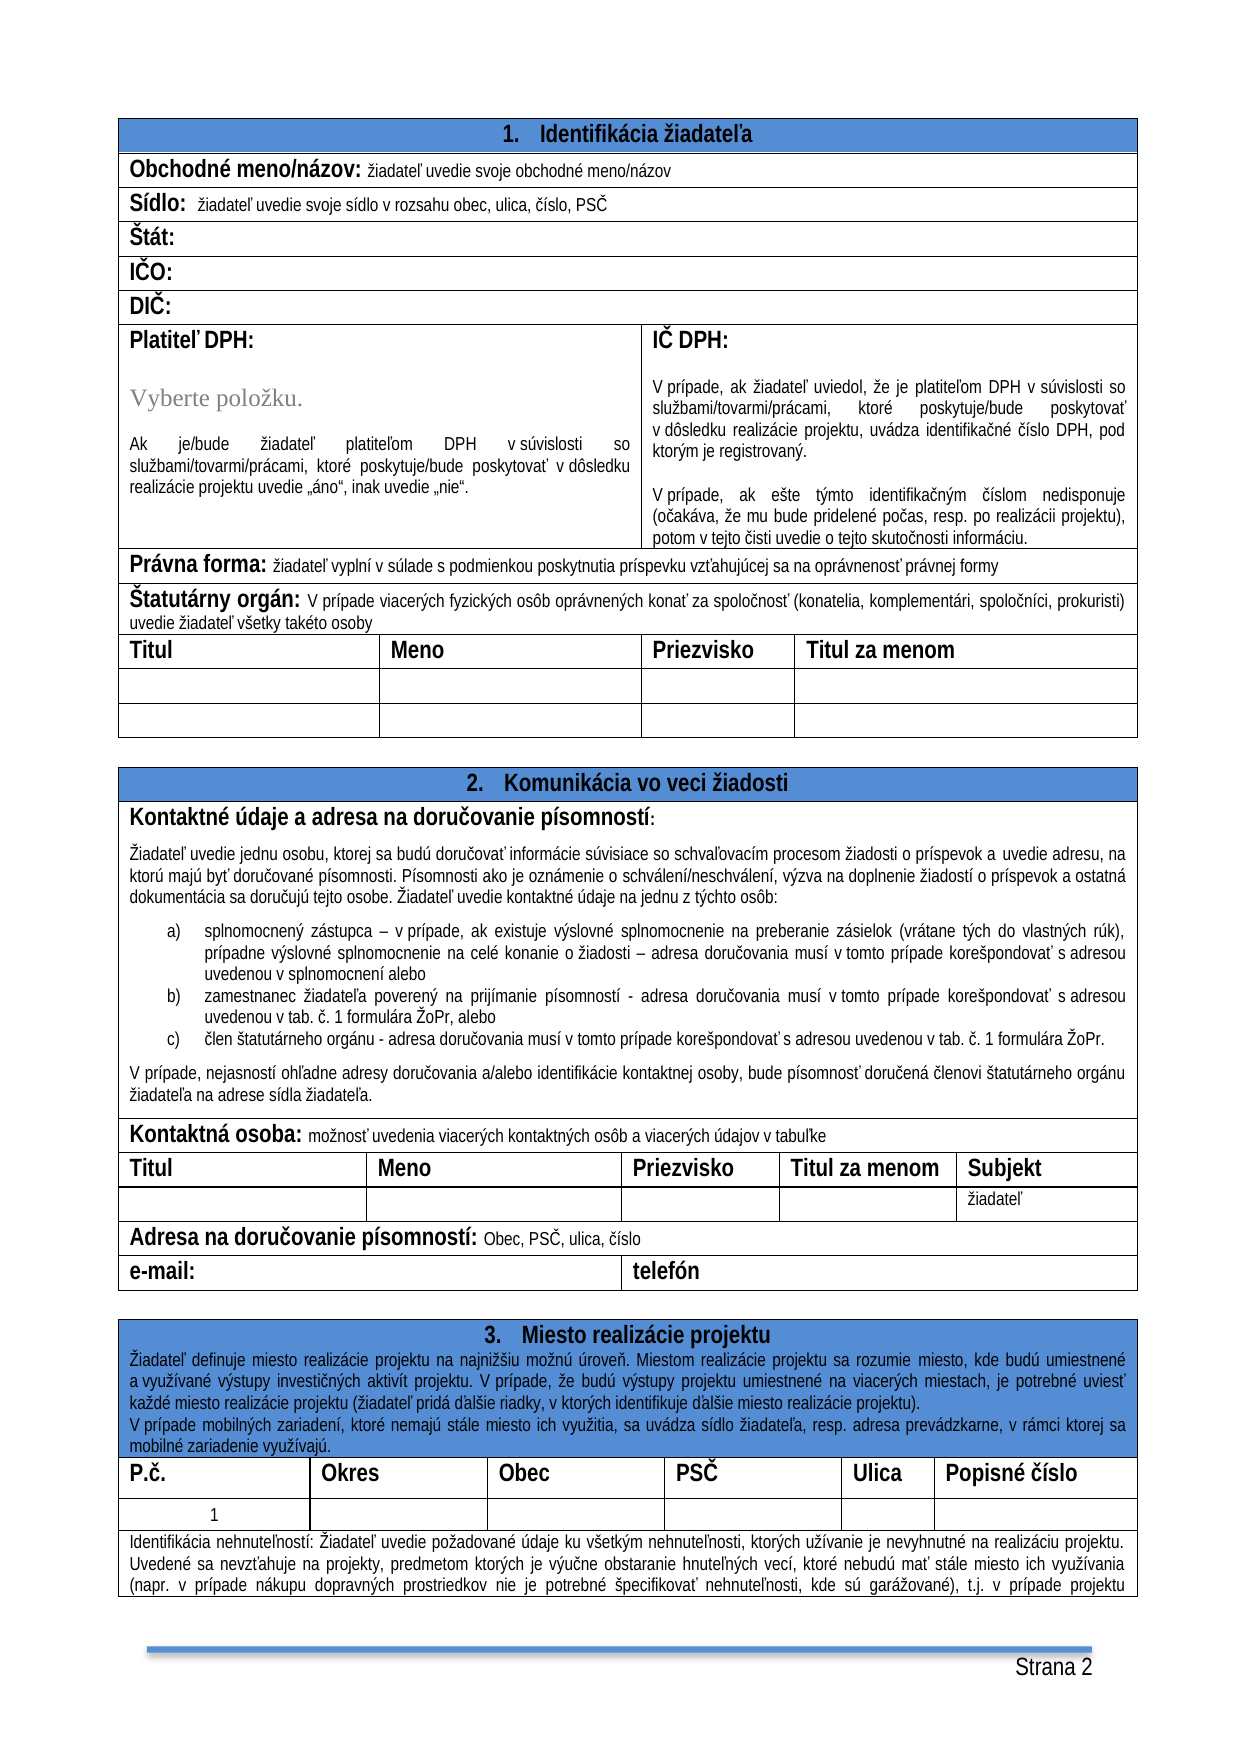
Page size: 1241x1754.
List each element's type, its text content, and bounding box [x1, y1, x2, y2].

table_cell Ulica [842, 1458, 934, 1498]
table_cell Priezvisko [642, 635, 794, 668]
table_cell žiadateľ [957, 1188, 1137, 1221]
table_cell [119, 704, 379, 737]
table_cell DIČ: [119, 291, 1137, 324]
table_cell [842, 1499, 934, 1530]
table_cell [642, 704, 794, 737]
table_cell [119, 669, 379, 702]
table_cell Štatutárny orgán: V prípade viacerých fyzických osôb oprávnených konať za spoločnosť (konatelia, komplementári, spoločníci, prokuristi) uvedie žiadateľ všetky takéto osoby [119, 584, 1137, 634]
table_cell Titul za menom [780, 1153, 956, 1186]
table_cell [795, 704, 1137, 737]
table_cell [642, 669, 794, 702]
table_header Komunikácia vo veci žiadosti [119, 768, 1137, 801]
table_cell [311, 1499, 487, 1530]
table_cell [795, 669, 1137, 702]
table_cell Sídlo: žiadateľ uvedie svoje sídlo v rozsahu obec, ulica, číslo, PSČ [119, 188, 1137, 221]
table_cell e-mail: [119, 1256, 621, 1289]
table_cell Subjekt [957, 1153, 1137, 1186]
table_cell P.č. [119, 1458, 309, 1498]
table_cell Popisné číslo [935, 1458, 1137, 1498]
table_cell [935, 1499, 1137, 1530]
table_cell [367, 1188, 621, 1221]
table_cell Kontaktné údaje a adresa na doručovanie písomností: Žiadateľ uvedie jednu osobu, ktorej sa budú doručovať informácie súvisiace so schvaľovacím procesom žiadosti o príspevok a uvedie adresu, na ktorú majú byť doručované písomnosti. Písomnosti ako je oznámenie o schválení/neschválení, výzva na doplnenie žiadostí o príspevok a ostatná dokumentácia sa doručujú tejto osobe. Žiadateľ uvedie kontaktné údaje na jednu z týchto osôb: splnomocnený zástupca – v prípade, ak existuje výslovné splnomocnenie na preberanie zásielok (vrátane tých do vlastných rúk), prípadne výslovné splnomocnenie na celé konanie o žiadosti – adresa doručovania musí v tomto prípade korešpondovať s adresou uvedenou v splnomocnení alebo zamestnanec žiadateľa poverený na prijímanie písomností - adresa doručovania musí v tomto prípade korešpondovať s adresou uvedenou v tab. č. 1 formulára ŽoPr, alebo člen štatutárneho orgánu - adresa doručovania musí v tomto prípade korešpondovať s adresou uvedenou v tab. č. 1 formulára ŽoPr. V prípade, nejasností ohľadne adresy doručovania a/alebo identifikácie kontaktnej osoby, bude písomnosť doručená členovi štatutárneho orgánu žiadateľa na adrese sídla žiadateľa. [119, 802, 1137, 1118]
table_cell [119, 1531, 1137, 1596]
table_cell telefón [622, 1256, 1137, 1289]
table_cell Priezvisko [622, 1153, 779, 1186]
table_cell [380, 669, 641, 702]
table_cell [780, 1188, 956, 1221]
table_cell IČO: [119, 257, 1137, 290]
table_cell Štát: [119, 222, 1137, 256]
table_cell [119, 1188, 366, 1221]
table_cell IČ DPH: V prípade, ak žiadateľ uviedol, že je platiteľom DPH v súvislosti so službami/tovarmi/prácami, ktoré poskytuje/bude poskytovať v dôsledku realizácie projektu, uvádza identifikačné číslo DPH, pod ktorým je registrovaný. V prípade, ak ešte týmto identifikačným číslom nedisponuje (očakáva, že mu bude pridelené počas, resp. po realizácii projektu), potom v tejto čisti uvedie o tejto skutočnosti informáciu. [642, 325, 1137, 548]
table_cell Meno [367, 1153, 621, 1186]
table_cell [488, 1499, 664, 1530]
table_cell Obchodné meno/názov: žiadateľ uvedie svoje obchodné meno/názov [119, 154, 1137, 187]
table_cell Adresa na doručovanie písomností: Obec, PSČ, ulica, číslo [119, 1222, 1137, 1255]
table_cell Platiteľ DPH: Ak je/bude žiadateľ platiteľom DPH v súvislosti so službami/tovarmi/prácami, ktoré poskytuje/bude poskytovať v dôsledku realizácie projektu uvedie „áno“, inak uvedie „nie“. [119, 325, 641, 548]
table_header Identifikácia žiadateľa [119, 119, 1137, 152]
table_cell Právna forma: žiadateľ vyplní v súlade s podmienkou poskytnutia príspevku vzťahujúcej sa na oprávnenosť právnej formy [119, 549, 1137, 582]
table_cell Obec [488, 1458, 664, 1498]
table_header Miesto realizácie projektu Žiadateľ definuje miesto realizácie projektu na najnižšiu možnú úroveň. Miestom realizácie projektu sa rozumie miesto, kde budú umiestnené a využívané výstupy investičných aktivít projektu. V prípade, že budú výstupy projektu umiestnené na viacerých miestach, je potrebné uviesť každé miesto realizácie projektu (žiadateľ pridá ďalšie riadky, v ktorých identifikuje ďalšie miesto realizácie projektu). V prípade mobilných zariadení, ktoré nemajú stále miesto ich využitia, sa uvádza sídlo žiadateľa, resp. adresa prevádzkarne, v rámci ktorej sa mobilné zariadenie využívajú. [119, 1320, 1137, 1457]
table_cell [665, 1499, 841, 1530]
table_cell PSČ [665, 1458, 841, 1498]
table_cell Titul za menom [795, 635, 1137, 668]
table_cell [622, 1188, 779, 1221]
table_cell Titul [119, 635, 379, 668]
table_cell Okres [311, 1458, 487, 1498]
table_cell Meno [380, 635, 641, 668]
table_cell [380, 704, 641, 737]
table_cell 1 [119, 1499, 309, 1530]
table_cell Kontaktná osoba: možnosť uvedenia viacerých kontaktných osôb a viacerých údajov v tabuľke [119, 1119, 1137, 1152]
table_cell Titul [119, 1153, 366, 1186]
